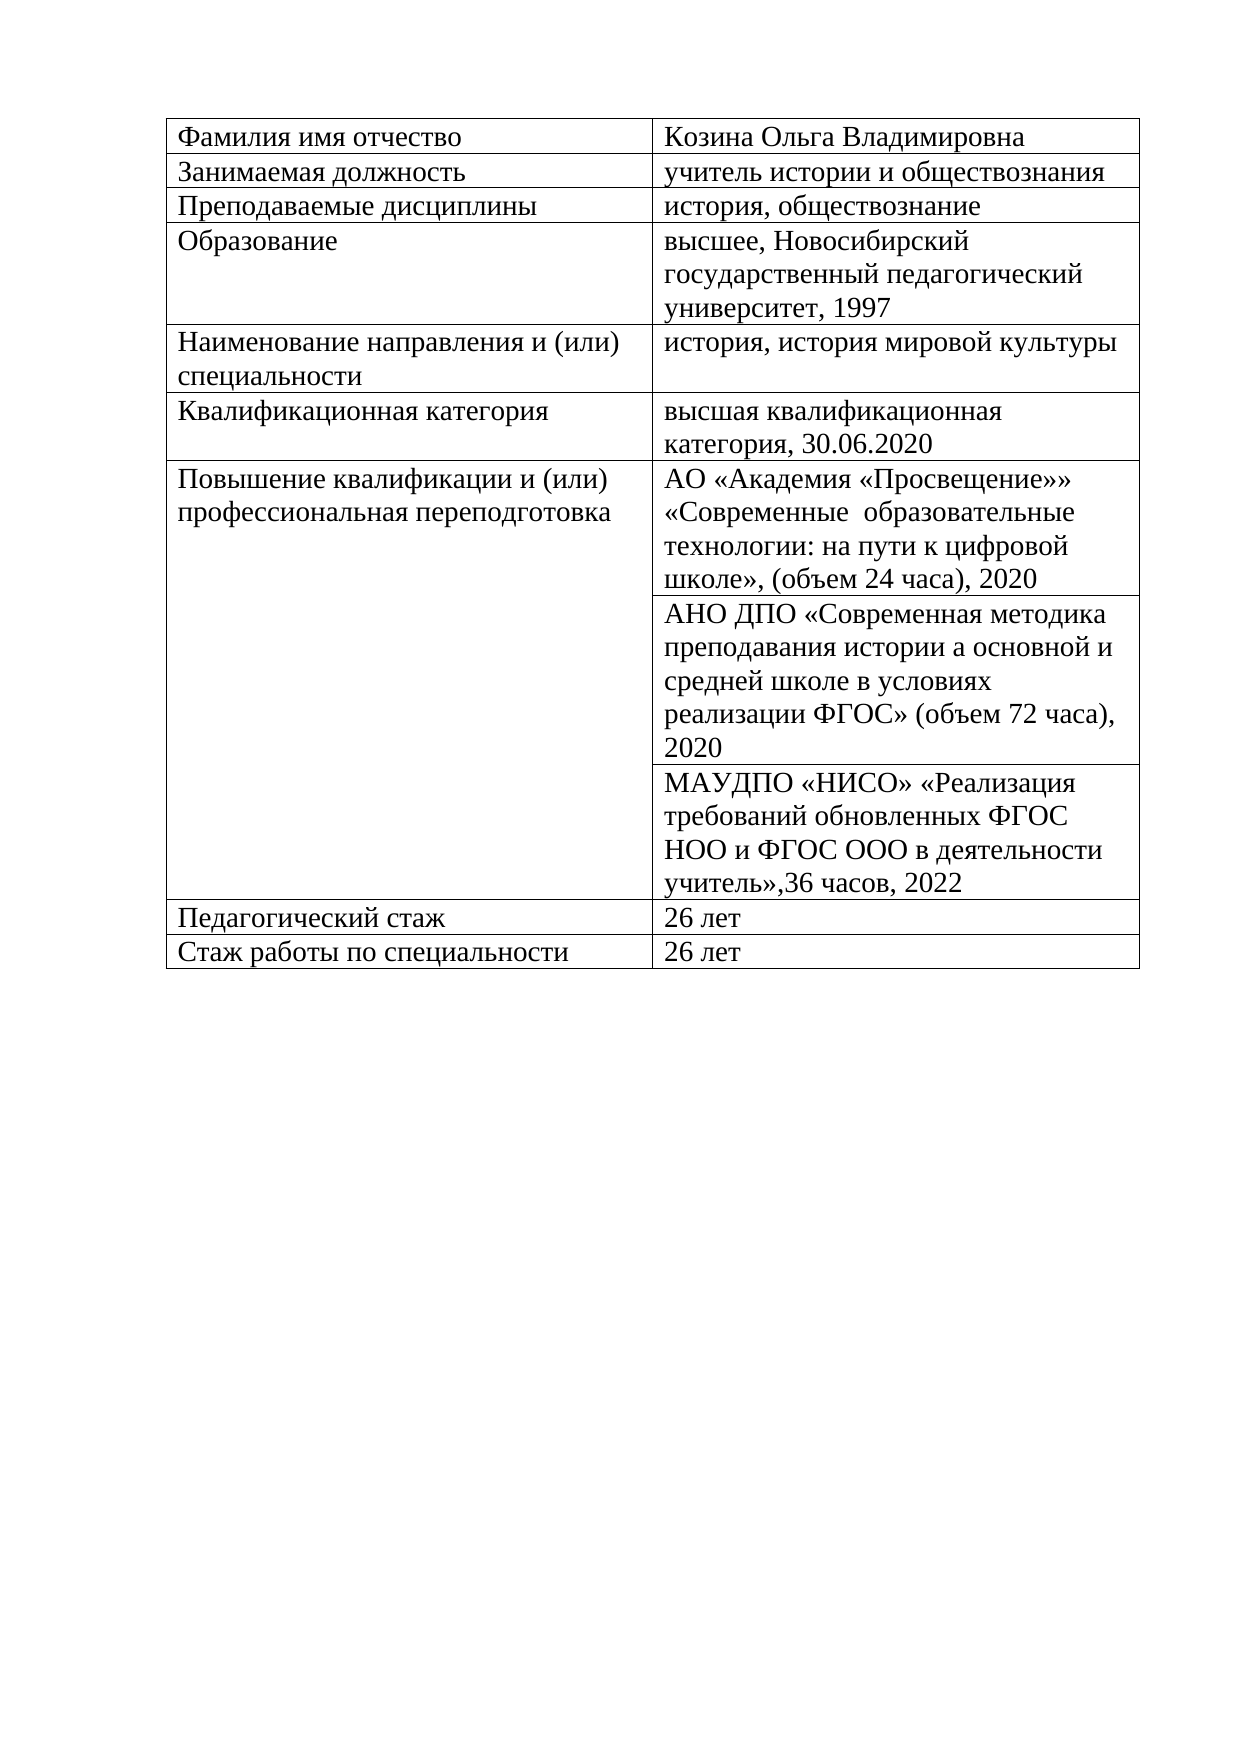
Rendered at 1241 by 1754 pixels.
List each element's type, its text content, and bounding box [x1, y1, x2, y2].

table_cell учитель истории и обществознания [653, 154, 1139, 187]
table_header Козина Ольга Владимировна [653, 119, 1139, 153]
table_cell 26 лет [653, 900, 1139, 933]
table_header Фамилия имя отчество [167, 119, 652, 153]
table_cell история, обществознание [653, 188, 1139, 222]
table_cell история, история мировой культуры [653, 325, 1139, 392]
table_cell высшее, Новосибирский государственный педагогический университет, 1997 [653, 223, 1139, 323]
table_cell Занимаемая должность [167, 154, 652, 187]
table_cell АНО ДПО «Современная методика преподавания истории а основной и средней школе в условиях реализации ФГОС» (объем 72 часа), 2020 [653, 596, 1139, 764]
table_cell Образование [167, 223, 652, 323]
table_cell Повышение квалификации и (или) профессиональная переподготовка [167, 461, 652, 899]
table_cell Наименование направления и (или) специальности [167, 325, 652, 392]
table_cell АО «Академия «Просвещение»» «Современные образовательные технологии: на пути к цифровой школе», (объем 24 часа), 2020 [653, 461, 1139, 595]
table_cell Стаж работы по специальности [167, 935, 652, 968]
table_cell высшая квалификационная категория, 30.06.2020 [653, 393, 1139, 460]
table_cell Преподаваемые дисциплины [167, 188, 652, 222]
table_cell Квалификационная категория [167, 393, 652, 460]
table_cell 26 лет [653, 935, 1139, 968]
table_cell Педагогический стаж [167, 900, 652, 933]
table_cell МАУДПО «НИСО» «Реализация требований обновленных ФГОС НОО и ФГОС ООО в деятельности учитель»,36 часов, 2022 [653, 765, 1139, 899]
